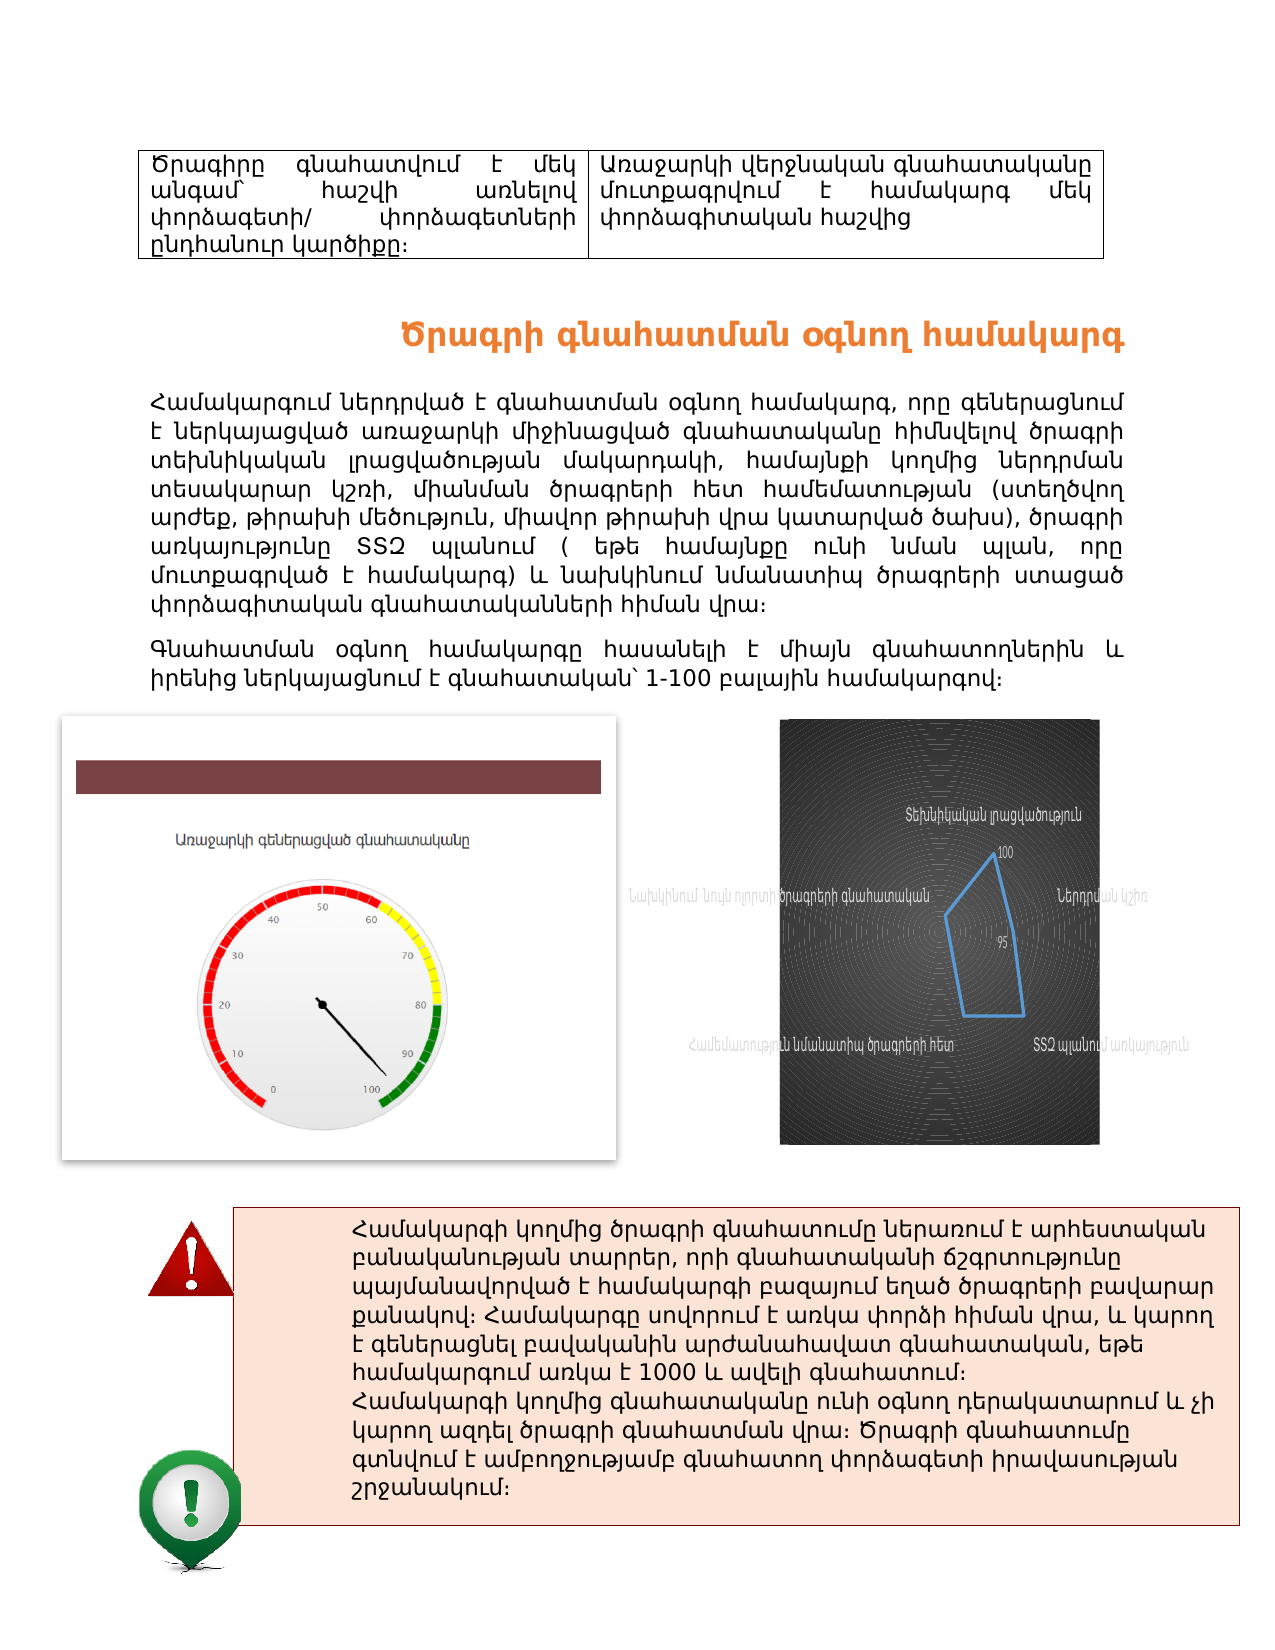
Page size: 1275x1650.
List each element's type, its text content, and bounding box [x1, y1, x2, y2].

picture [146, 1220, 234, 1295]
text Գնահատման օգնող համակարգը հասանելի է միայն գնահատողներին և իրենից ներկայացնում է գնահատական՝ 1-100 բալային համակարգով։ [150, 636, 1125, 692]
picture [137, 1450, 241, 1572]
table_cell Ծրագիրը գնահատվում է մեկ անգամ՝ հաշվի առնելով փորձագետի/ փորձագետների ընդհանուր կարծիքը։ [139, 151, 588, 258]
picture [76, 730, 601, 1146]
text Համակարգում ներդրված է գնահատման օգնող համակարգ, որը գեներացնում է ներկայացված առաջարկի միջինացված գնահատականը հիմնվելով ծրագրի տեխնիկական լրացվածության մակարդակի, համայնքի կողմից ներդրման տեսակարար կշռի, միանման ծրագրերի հետ համեմատության (ստեղծվող արժեք, թիրախի մեծություն, միավոր թիրախի վրա կատարված ծախս), ծրագրի առկայությունը ՏՏԶ պլանում ( եթե համայնքը ունի նման պլան, որը մուտքագրված է համակարգ) և նախկինում նմանատիպ ծրագրերի ստացած փորձագիտական գնահատականների հիման վրա։ [150, 389, 1125, 617]
subtitle Ծրագրի գնահատման օգնող համակարգ [150, 315, 1125, 354]
table_cell Առաջարկի վերջնական գնահատականը մուտքագրվում է համակարգ մեկ փորձագիտական հաշվից [589, 151, 1103, 258]
